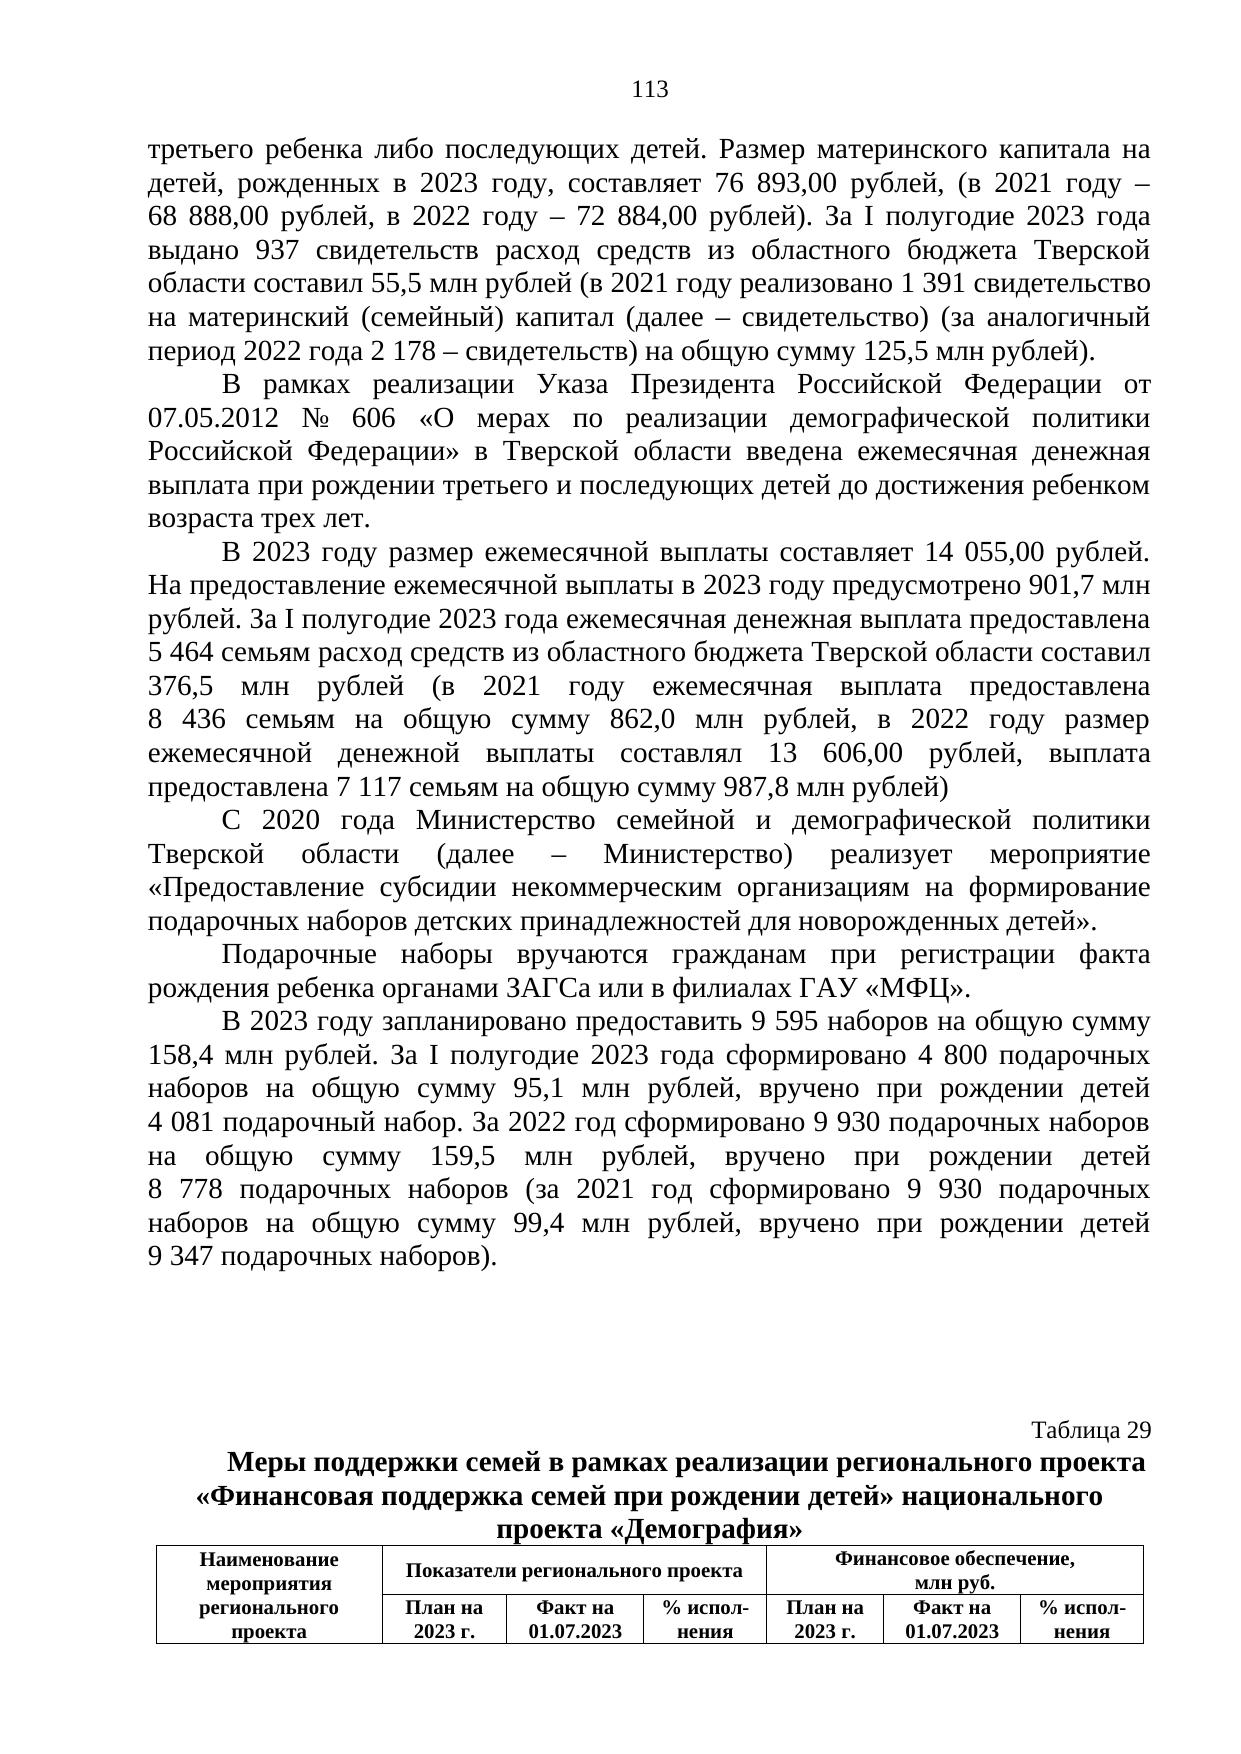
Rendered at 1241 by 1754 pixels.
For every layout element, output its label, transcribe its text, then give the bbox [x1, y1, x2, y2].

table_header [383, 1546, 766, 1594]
text В 2023 году размер ежемесячной выплаты составляет 14 055,00 рублей. На предоставление ежемесячной выплаты в 2023 году предусмотрено 901,7 млн рублей. За I полугодие 2023 года ежемесячная денежная выплата предоставлена 5 464 семьям расход средств из областного бюджета Тверской области составил 376,5 млн рублей (в 2021 году ежемесячная выплата предоставлена 8 436 семьям на общую сумму 862,0 млн рублей, в 2022 году размер ежемесячной денежной выплаты составлял 13 606,00 рублей, выплата предоставлена 7 117 семьям на общую сумму 987,8 млн рублей) [148, 534, 1152, 802]
text Меры поддержки семей в рамках реализации регионального проекта «Финансовая поддержка семей при рождении детей» национального проекта «Демография» [148, 1444, 1152, 1545]
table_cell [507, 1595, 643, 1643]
text Таблица 29 [148, 1416, 1152, 1444]
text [148, 131, 1152, 366]
text Подарочные наборы вручаются гражданам при регистрации факта рождения ребенка органами ЗАГСа или в филиалах ГАУ «МФЦ». [148, 936, 1152, 1003]
text В рамках реализации Указа Президента Российской Федерации от 07.05.2012 № 606 «О мерах по реализации демографической политики Российской Федерации» в Тверской области введена ежемесячная денежная выплата при рождении третьего и последующих детей до достижения ребенком возраста трех лет. [148, 366, 1152, 534]
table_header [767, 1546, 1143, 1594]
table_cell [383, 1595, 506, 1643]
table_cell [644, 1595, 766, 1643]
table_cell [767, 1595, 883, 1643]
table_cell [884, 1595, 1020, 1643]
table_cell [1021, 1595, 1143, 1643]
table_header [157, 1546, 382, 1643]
text В 2023 году запланировано предоставить 9 595 наборов на общую сумму 158,4 млн рублей. За I полугодие 2023 года сформировано 4 800 подарочных наборов на общую сумму 95,1 млн рублей, вручено при рождении детей 4 081 подарочный набор. За 2022 год сформировано 9 930 подарочных наборов на общую сумму 159,5 млн рублей, вручено при рождении детей 8 778 подарочных наборов (за 2021 год сформировано 9 930 подарочных наборов на общую сумму 99,4 млн рублей, вручено при рождении детей 9 347 подарочных наборов). [148, 1003, 1152, 1272]
text С 2020 года Министерство семейной и демографической политики Тверской области (далее – Министерство) реализует мероприятие «Предоставление субсидии некоммерческим организациям на формирование подарочных наборов детских принадлежностей для новорожденных детей». [148, 802, 1152, 936]
